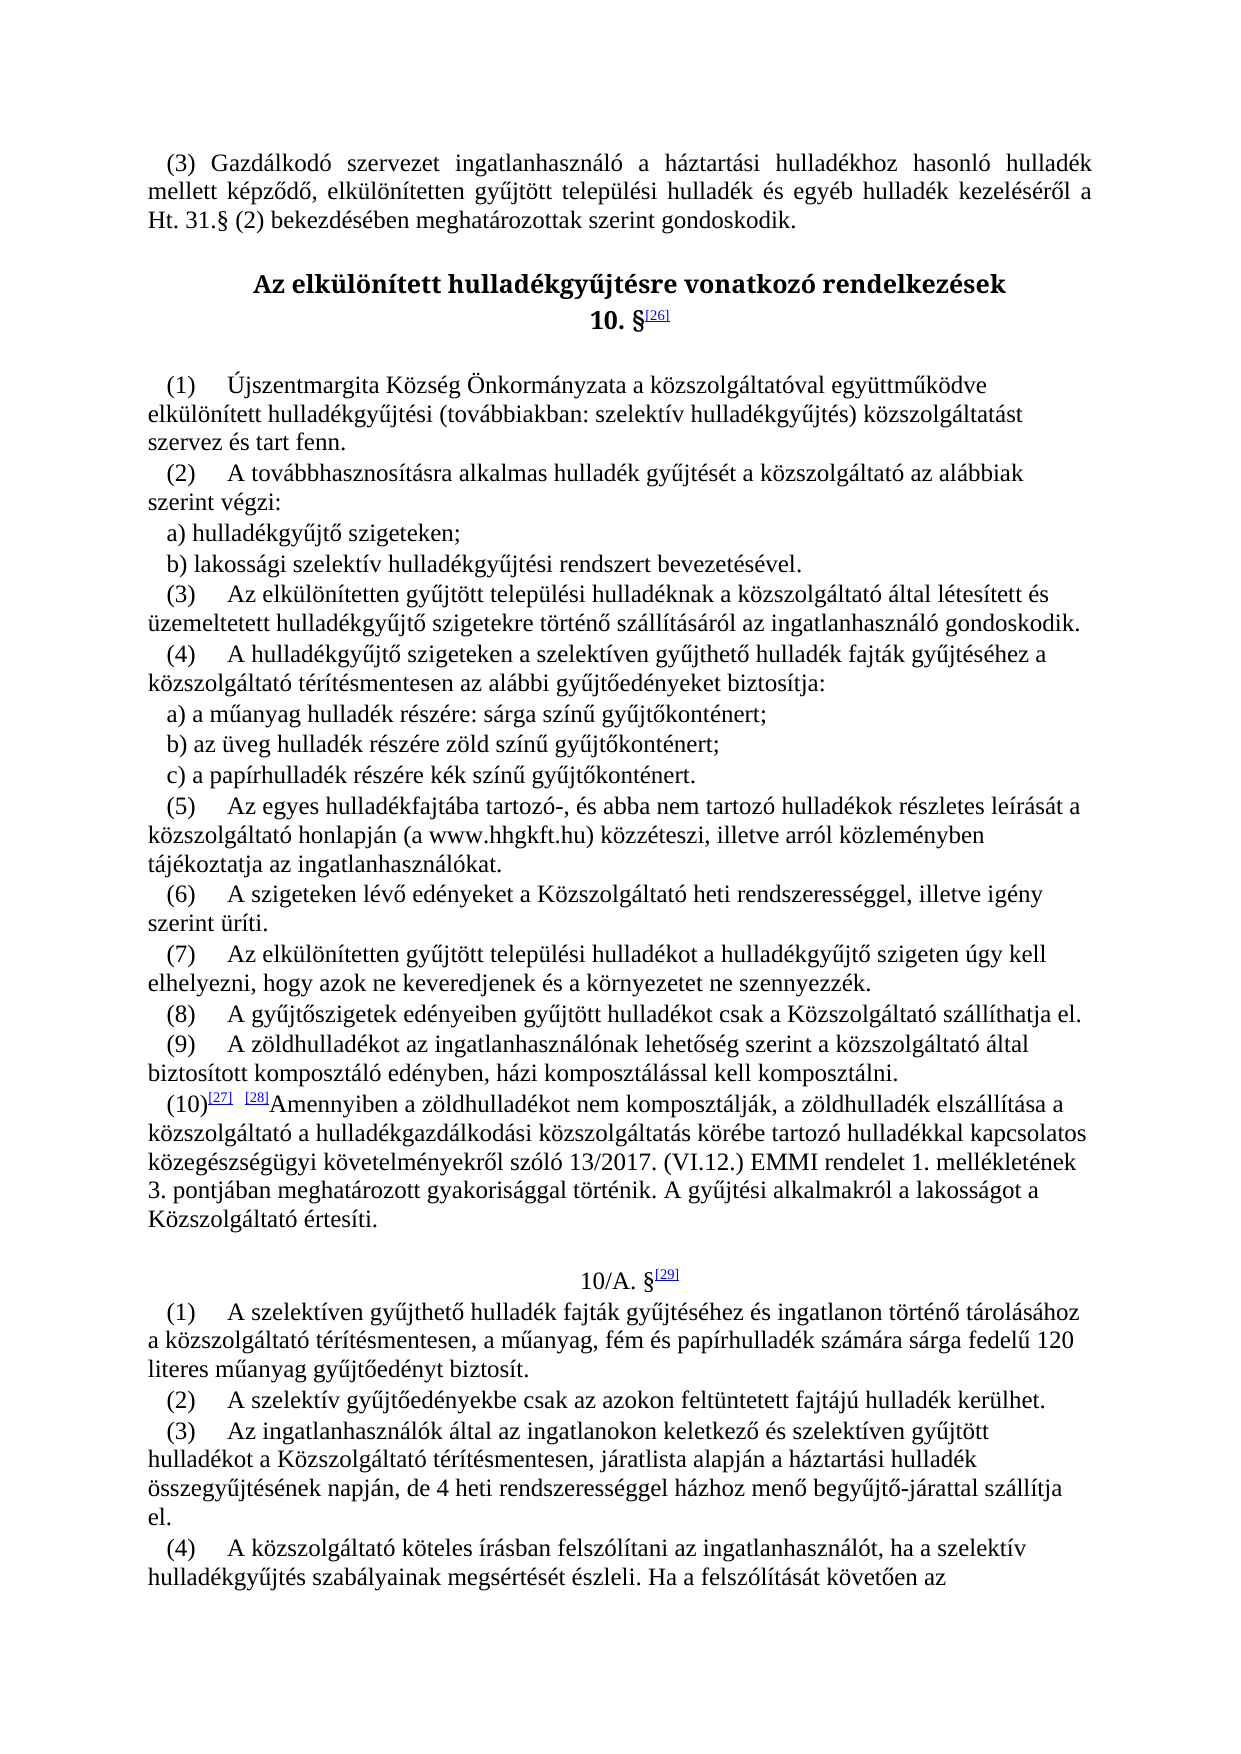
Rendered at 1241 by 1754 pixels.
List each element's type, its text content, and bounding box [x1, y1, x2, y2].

text (3) Az elkülönítetten gyűjtött települési hulladéknak a közszolgáltató által létesített és üzemeltetett hulladékgyűjtő szigetekre történő szállításáról az ingatlanhasználó gondoskodik. [148, 579, 1093, 637]
text (2) A továbbhasznosításra alkalmas hulladék gyűjtését a közszolgáltató az alábbiak szerint végzi: [148, 458, 1093, 516]
text (1) A szelektíven gyűjthető hulladék fajták gyűjtéséhez és ingatlanon történő tárolásához a közszolgáltató térítésmentesen, a műanyag, fém és papírhulladék számára sárga fedelű 120 literes műanyag gyűjtőedényt biztosít. [148, 1297, 1093, 1383]
text (3) Gazdálkodó szervezet ingatlanhasználó a háztartási hulladékhoz hasonló hulladék mellett képződő, elkülönítetten gyűjtött települési hulladék és egyéb hulladék kezeléséről a Ht. 31.§ (2) bekezdésében meghatározottak szerint gondoskodik. [148, 148, 1093, 234]
text 10. §[26] [148, 303, 1093, 337]
text (3) Az ingatlanhasználók által az ingatlanokon keletkező és szelektíven gyűjtött hulladékot a Közszolgáltató térítésmentesen, járatlista alapján a háztartási hulladék összegyűjtésének napján, de 4 heti rendszerességgel házhoz menő begyűjtő-járattal szállítja el. [148, 1416, 1093, 1531]
text (4) A hulladékgyűjtő szigeteken a szelektíven gyűjthető hulladék fajták gyűjtéséhez a közszolgáltató térítésmentesen az alábbi gyűjtőedényeket biztosítja: [148, 639, 1093, 697]
text c) a papírhulladék részére kék színű gyűjtőkonténert. [148, 760, 1093, 789]
text (10)[27] [28]​Amennyiben a zöldhulladékot nem komposztálják, a zöldhulladék elszállítása a közszolgáltató a hulladékgazdálkodási közszolgáltatás körébe tartozó hulladékkal kapcsolatos közegészségügyi követelményekről szóló 13/2017. (VI.12.) EMMI rendelet 1. mellékletének 3. pontjában meghatározott gyakorisággal történik. A gyűjtési alkalmakról a lakosságot a Közszolgáltató értesíti. [148, 1089, 1093, 1233]
text a) hulladékgyűjtő szigeteken; [148, 518, 1093, 547]
text (2) A szelektív gyűjtőedényekbe csak az azokon feltüntetett fajtájú hulladék kerülhet. [148, 1385, 1093, 1414]
text ​(8) A gyűjtőszigetek edényeiben gyűjtött hulladékot csak a Közszolgáltató szállíthatja el. [148, 999, 1093, 1027]
text a) a műanyag hulladék részére: sárga színű gyűjtőkonténert; [148, 699, 1093, 727]
text b) lakossági szelektív hulladékgyűjtési rendszert bevezetésével. [148, 549, 1093, 577]
text Az elkülönített hulladékgyűjtésre vonatkozó rendelkezések [148, 267, 1093, 301]
text (9) A zöldhulladékot az ingatlanhasználónak lehetőség szerint a közszolgáltató által biztosított komposztáló edényben, házi komposztálással kell komposztálni. [148, 1029, 1093, 1087]
text (1) Újszentmargita Község Önkormányzata a közszolgáltatóval együttműködve elkülönített hulladékgyűjtési (továbbiakban: szelektív hulladékgyűjtés) közszolgáltatást szervez és tart fenn. [148, 370, 1093, 456]
text (7) Az elkülönítetten gyűjtött települési hulladékot a hulladékgyűjtő szigeten úgy kell elhelyezni, hogy azok ne keveredjenek és a környezetet ne szennyezzék. [148, 939, 1093, 997]
text (6) A szigeteken lévő edényeket a Közszolgáltató heti rendszerességgel, illetve igény szerint üríti. [148, 879, 1093, 937]
text 10/A. §[29] [148, 1266, 1093, 1294]
text b) az üveg hulladék részére zöld színű gyűjtőkonténert; [148, 729, 1093, 758]
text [148, 1533, 1093, 1590]
text (5) Az egyes hulladékfajtába tartozó-, és abba nem tartozó hulladékok részletes leírását a közszolgáltató honlapján (a www.hhgkft.hu) közzéteszi, illetve arról közleményben tájékoztatja az ingatlanhasználókat. [148, 791, 1093, 877]
